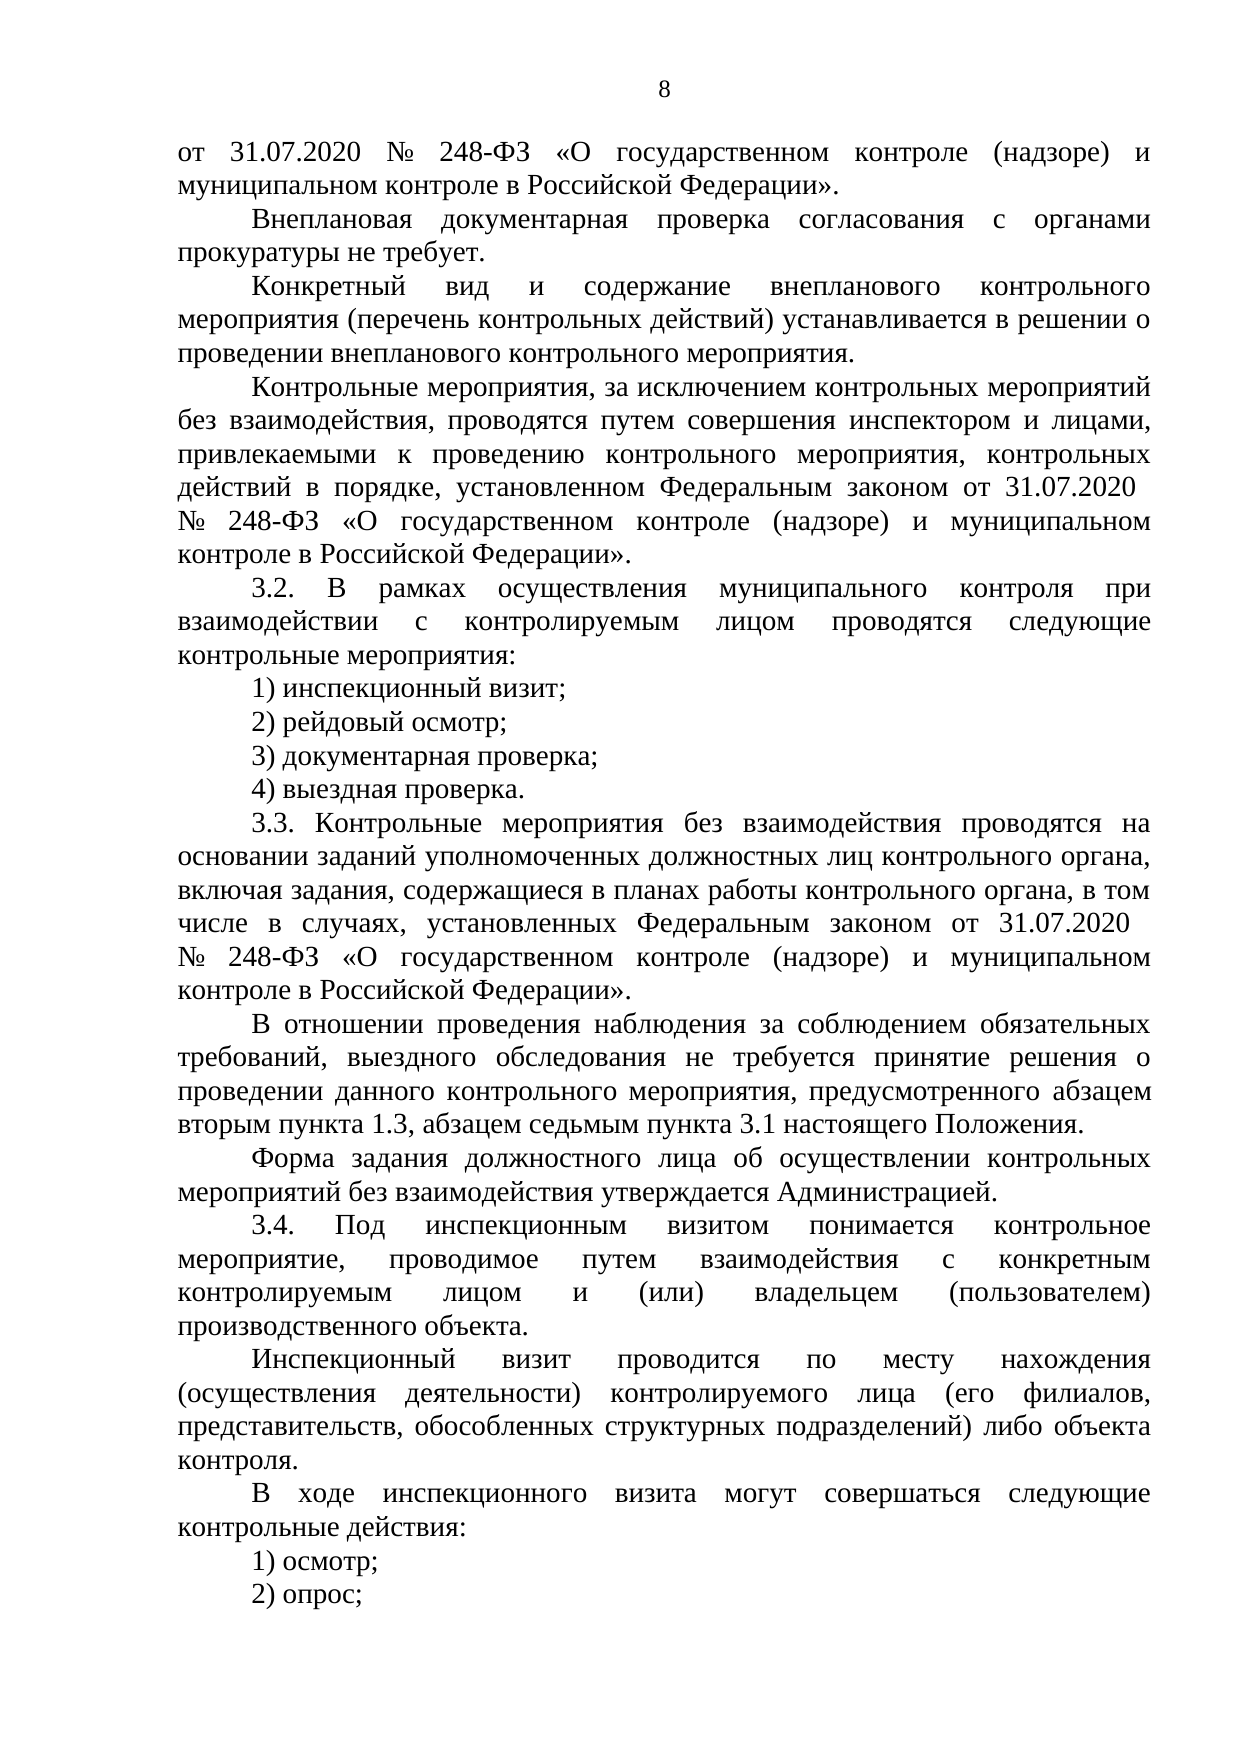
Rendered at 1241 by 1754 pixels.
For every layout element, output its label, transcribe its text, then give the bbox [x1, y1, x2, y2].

text Инспекционный визит проводится по месту нахождения (осуществления деятельности) контролируемого лица (его филиалов, представительств, обособленных структурных подразделений) либо объекта контроля. [177, 1341, 1152, 1476]
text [177, 134, 1152, 201]
text В ходе инспекционного визита могут совершаться следующие контрольные действия: [177, 1476, 1152, 1543]
text В отношении проведения наблюдения за соблюдением обязательных требований, выездного обследования не требуется принятие решения о проведении данного контрольного мероприятия, предусмотренного абзацем вторым пункта 1.3, абзацем седьмым пункта 3.1 настоящего Положения. [177, 1006, 1152, 1140]
text 3) документарная проверка; [177, 738, 1152, 771]
text Контрольные мероприятия, за исключением контрольных мероприятий без взаимодействия, проводятся путем совершения инспектором и лицами, привлекаемыми к проведению контрольного мероприятия, контрольных действий в порядке, установленном Федеральным законом от 31.07.2020 № 248-ФЗ «О государственном контроле (надзоре) и муниципальном контроле в Российской Федерации». [177, 369, 1152, 570]
text 3.3. Контрольные мероприятия без взаимодействия проводятся на основании заданий уполномоченных должностных лиц контрольного органа, включая задания, содержащиеся в планах работы контрольного органа, в том числе в случаях, установленных Федеральным законом от 31.07.2020 № 248-ФЗ «О государственном контроле (надзоре) и муниципальном контроле в Российской Федерации». [177, 805, 1152, 1006]
text 3.2. В рамках осуществления муниципального контроля при взаимодействии с контролируемым лицом проводятся следующие контрольные мероприятия: [177, 570, 1152, 671]
text 4) выездная проверка. [177, 771, 1152, 805]
text Форма задания должностного лица об осуществлении контрольных мероприятий без взаимодействия утверждается Администрацией. [177, 1140, 1152, 1207]
text 2) рейдовый осмотр; [177, 704, 1152, 738]
text 3.4. Под инспекционным визитом понимается контрольное мероприятие, проводимое путем взаимодействия с конкретным контролируемым лицом и (или) владельцем (пользователем) производственного объекта. [177, 1207, 1152, 1341]
text 2) опрос; [177, 1576, 1152, 1610]
text Конкретный вид и содержание внепланового контрольного мероприятия (перечень контрольных действий) устанавливается в решении о проведении внепланового контрольного мероприятия. [177, 268, 1152, 369]
text Внеплановая документарная проверка согласования с органами прокуратуры не требует. [177, 201, 1152, 268]
text 1) осмотр; [177, 1543, 1152, 1576]
text 1) инспекционный визит; [177, 671, 1152, 704]
